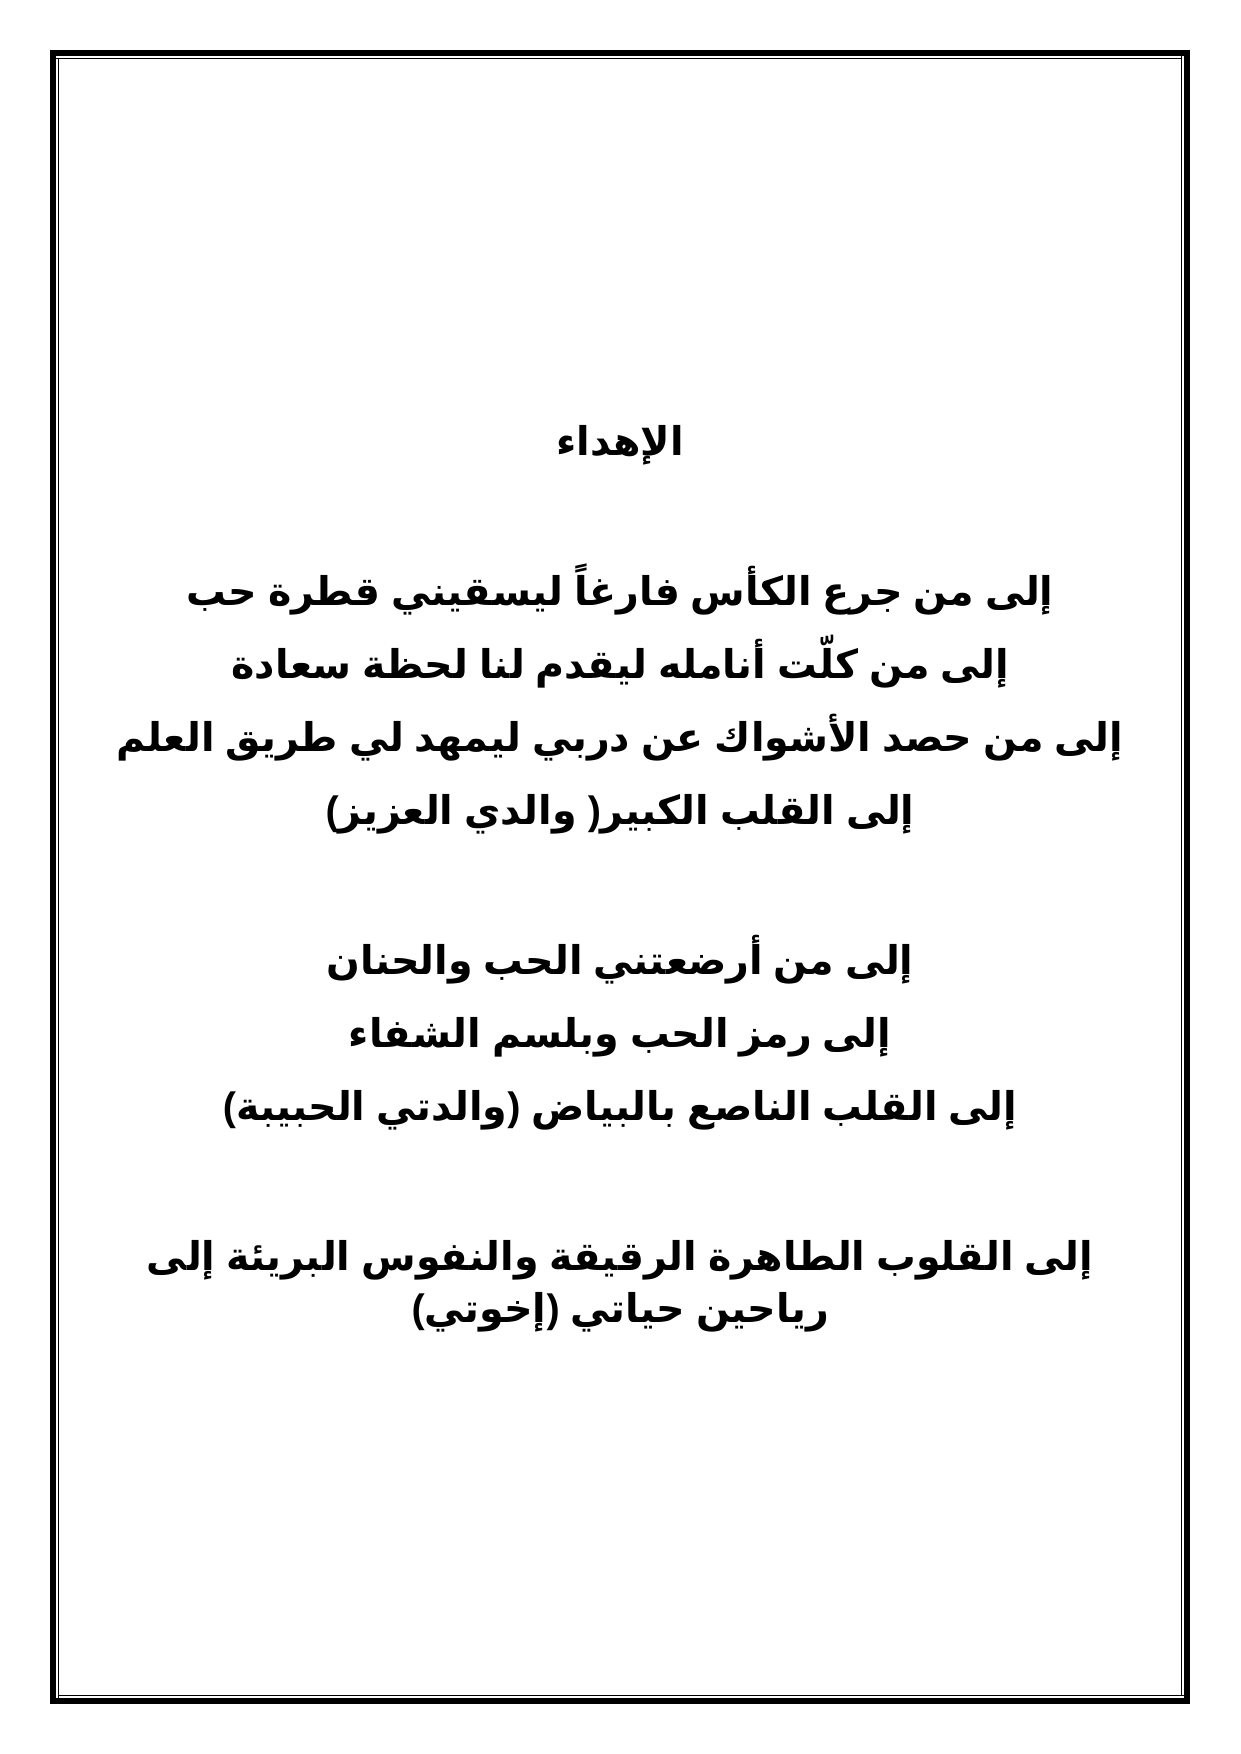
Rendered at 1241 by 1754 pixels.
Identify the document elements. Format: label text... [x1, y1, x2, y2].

text إلى القلب الكبير( والدي العزيز) [75, 787, 1165, 833]
text إلى رمز الحب وبلسم الشفاء [75, 1010, 1165, 1056]
text إلى من جرع الكأس فارغاً ليسقيني قطرة حب [75, 568, 1165, 613]
text إلى من أرضعتني الحب والحنان [75, 937, 1165, 983]
text إلى من حصد الأشواك عن دربي ليمهد لي طريق العلم [75, 714, 1165, 760]
text إلى القلوب الطاهرة الرقيقة والنفوس البريئة إلى رياحين حياتي (إخوتي) [75, 1233, 1165, 1331]
text إلى القلب الناصع بالبياض (والدتي الحبيبة) [75, 1083, 1165, 1129]
text الإهداء [75, 418, 1165, 464]
text إلى من كلّت أنامله ليقدم لنا لحظة سعادة [75, 641, 1165, 687]
